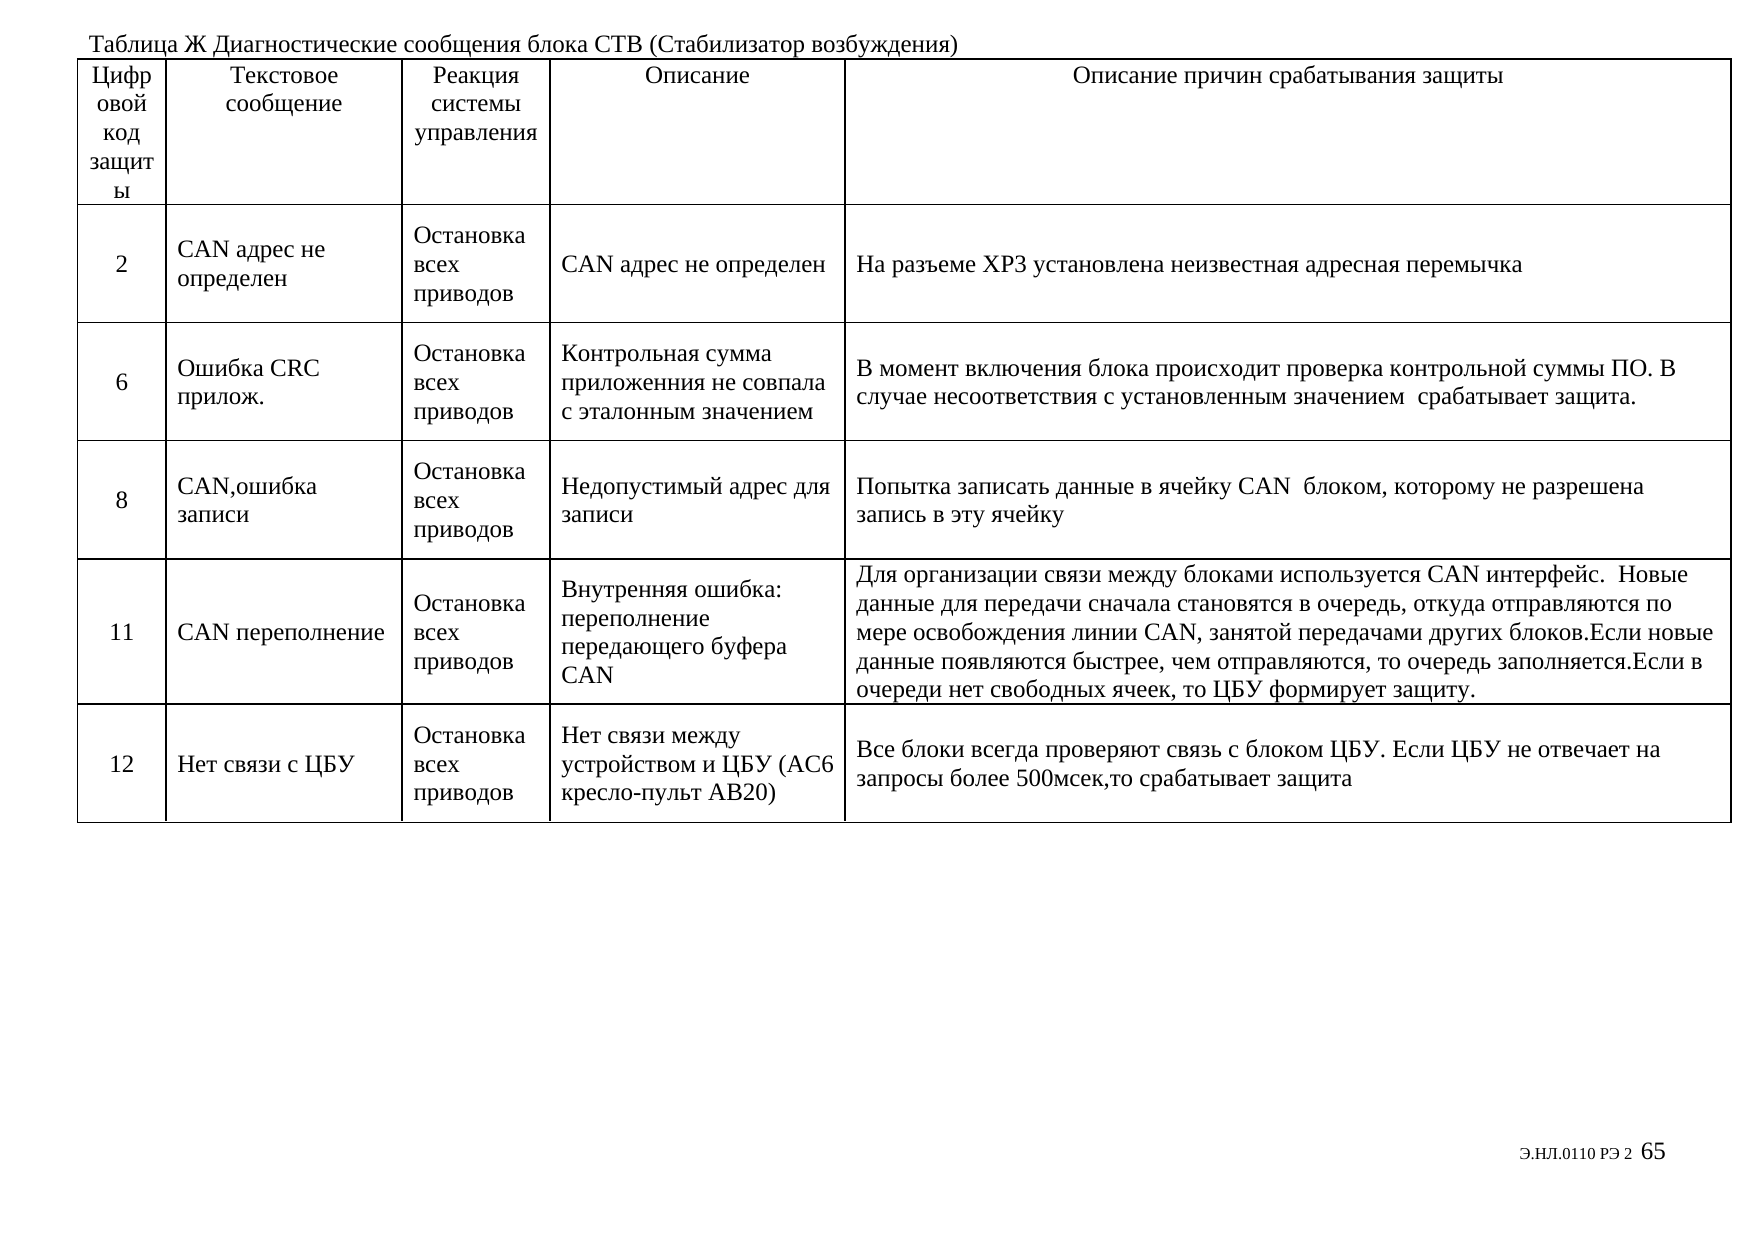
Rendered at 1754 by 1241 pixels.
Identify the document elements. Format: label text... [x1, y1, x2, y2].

table_header Описание [551, 60, 844, 203]
table_cell Контрольная сумма приложенния не совпала с эталонным значением [551, 323, 844, 440]
table_cell Нет связи между устройством и ЦБУ (АС6 кресло-пульт АВ20) [551, 705, 844, 821]
table_cell 11 [78, 560, 165, 703]
table_cell Остановка всех приводов [403, 205, 549, 322]
table_cell Нет связи с ЦБУ [167, 705, 401, 821]
table_cell 12 [78, 705, 165, 821]
table_cell Все блоки всегда проверяют связь с блоком ЦБУ. Если ЦБУ не отвечает на запросы более 500мсек,то срабатывает защита [846, 705, 1730, 821]
table_cell CAN адрес не определен [551, 205, 844, 322]
table_cell Остановка всех приводов [403, 323, 549, 440]
table_header Цифровой код защиты [78, 60, 165, 203]
table_header Текстовое сообщение [167, 60, 401, 203]
table_cell CAN адрес не определен [167, 205, 401, 322]
table_cell CAN переполнение [167, 560, 401, 703]
table_cell CAN,ошибка записи [167, 441, 401, 558]
table_cell 8 [78, 441, 165, 558]
table_cell Ошибка CRC прилож. [167, 323, 401, 440]
table_header Реакция системы управления [403, 60, 549, 203]
table_cell Для организации связи между блоками используется CAN интерфейс. Новые данные для передачи сначала становятся в очередь, откуда отправляются по мере освобождения линии CAN, занятой передачами других блоков.Если новые данные появляются быстрее, чем отправляются, то очередь заполняется.Если в очереди нет свободных ячеек, то ЦБУ формирует защиту. [846, 560, 1730, 703]
table_cell Попытка записать данные в ячейку CAN блоком, которому не разрешена запись в эту ячейку [846, 441, 1730, 558]
table_header Описание причин срабатывания защиты [846, 60, 1730, 203]
table_cell На разъеме ХР3 установлена неизвестная адресная перемычка [846, 205, 1730, 322]
table_cell Остановка всех приводов [403, 560, 549, 703]
table_cell 2 [78, 205, 165, 322]
table_cell Внутренняя ошибка: переполнение передающего буфера CAN [551, 560, 844, 703]
table_cell Остановка всех приводов [403, 705, 549, 821]
table_cell В момент включения блока происходит проверка контрольной суммы ПО. В случае несоответствия с установленным значением срабатывает защита. [846, 323, 1730, 440]
text Таблица Ж Диагностические сообщения блока СТВ (Стабилизатор возбуждения) [88, 29, 1665, 58]
table_cell Недопустимый адрес для записи [551, 441, 844, 558]
table_cell 6 [78, 323, 165, 440]
table_cell Остановка всех приводов [403, 441, 549, 558]
